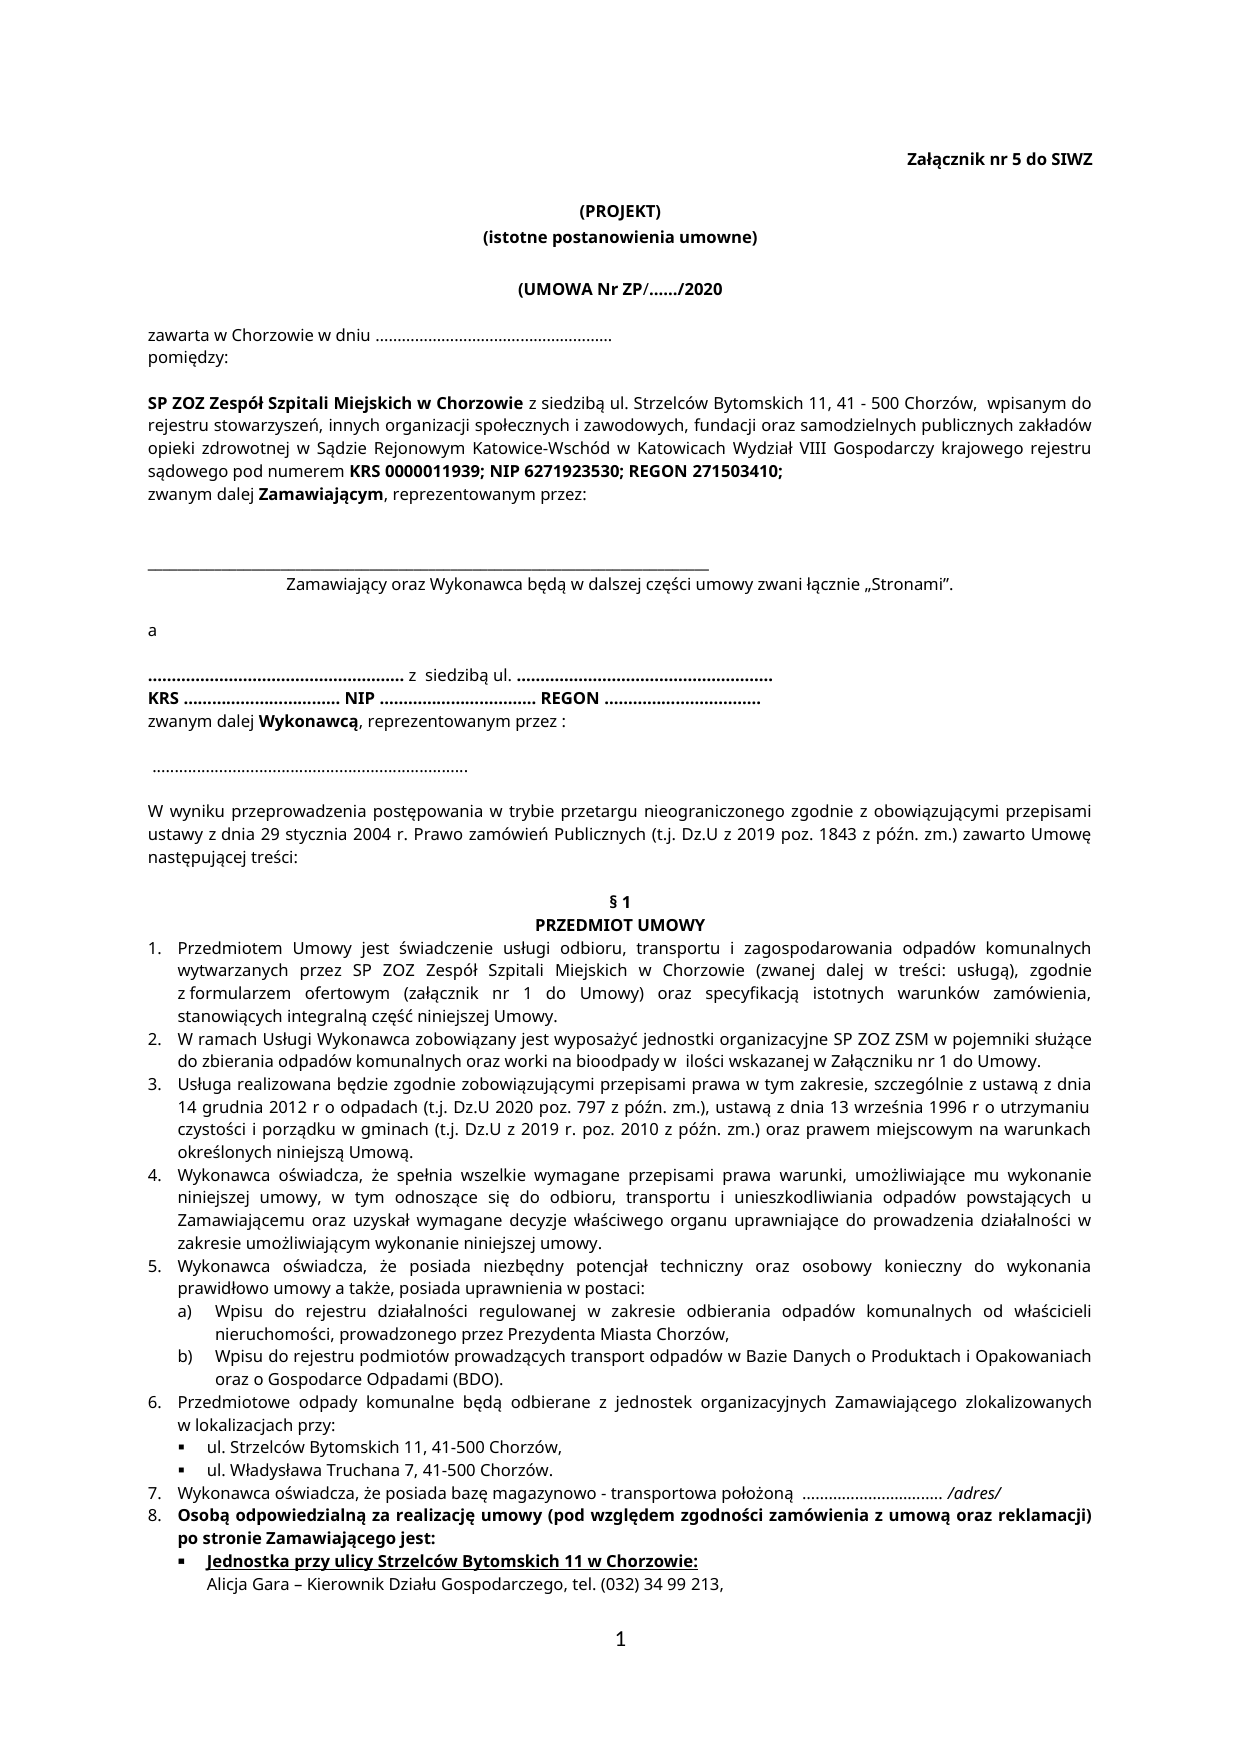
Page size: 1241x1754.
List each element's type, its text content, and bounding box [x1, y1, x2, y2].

text Zamawiający oraz Wykonawca będą w dalszej części umowy zwani łącznie „Stronami”. [148, 573, 1093, 596]
text SP ZOZ Zespół Szpitali Miejskich w Chorzowie z siedzibą ul. Strzelców Bytomskich 11, 41 - 500 Chorzów, wpisanym do rejestru stowarzyszeń, innych organizacji społecznych i zawodowych, fundacji oraz samodzielnych publicznych zakładów opieki zdrowotnej w Sądzie Rejonowym Katowice-Wschód w Katowicach Wydział VIII Gospodarczy krajowego rejestru sądowego pod numerem KRS 0000011939; NIP 6271923530; REGON 271503410; [148, 391, 1093, 482]
list Wykonawca oświadcza, że spełnia wszelkie wymagane przepisami prawa warunki, umożliwiające mu wykonanie niniejszej umowy, w tym odnoszące się do odbioru, transportu i unieszkodliwiania odpadów powstających u Zamawiającemu oraz uzyskał wymagane decyzje właściwego organu uprawniające do prowadzenia działalności w zakresie umożliwiającym wykonanie niniejszej umowy. [148, 1163, 1093, 1254]
text a [148, 618, 1093, 641]
text zwanym dalej Zamawiającym, reprezentowanym przez: [148, 482, 1093, 505]
list ul. Władysława Truchana 7, 41-500 Chorzów. [177, 1459, 1093, 1481]
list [207, 1572, 1093, 1595]
text (istotne postanowienia umowne) [148, 226, 1093, 248]
text ……………………………………………… z siedzibą ul. ……………………………………………… [148, 664, 1093, 687]
text (UMOWA Nr ZP/....../2020 [148, 278, 1093, 301]
text pomiędzy: [148, 346, 1093, 369]
list Wpisu do rejestru działalności regulowanej w zakresie odbierania odpadów komunalnych od właścicieli nieruchomości, prowadzonego przez Prezydenta Miasta Chorzów, [177, 1300, 1093, 1345]
list Przedmiotem Umowy jest świadczenie usługi odbioru, transportu i zagospodarowania odpadów komunalnych wytwarzanych przez SP ZOZ Zespół Szpitali Miejskich w Chorzowie (zwanej dalej w treści: usługą), zgodnie z formularzem ofertowym (załącznik nr 1 do Umowy) oraz specyfikacją istotnych warunków zamówienia, stanowiących integralną część niniejszej Umowy. [148, 936, 1093, 1027]
list Osobą odpowiedzialną za realizację umowy (pod względem zgodności zamówienia z umową oraz reklamacji) po stronie Zamawiającego jest: [148, 1504, 1093, 1549]
list Wykonawca oświadcza, że posiada bazę magazynowo - transportowa położoną ………………………….. /adres/ [148, 1481, 1093, 1504]
text § 1 [148, 891, 1093, 914]
text W wyniku przeprowadzenia postępowania w trybie przetargu nieograniczonego zgodnie z obowiązującymi przepisami ustawy z dnia 29 stycznia 2004 r. Prawo zamówień Publicznych (t.j. Dz.U z 2019 poz. 1843 z późn. zm.) zawarto Umowę następującej treści: [148, 800, 1093, 868]
list W ramach Usługi Wykonawca zobowiązany jest wyposażyć jednostki organizacyjne SP ZOZ ZSM w pojemniki służące do zbierania odpadów komunalnych oraz worki na bioodpady w ilości wskazanej w Załączniku nr 1 do Umowy. [148, 1027, 1093, 1073]
text ....................................................................... [148, 755, 1093, 777]
list Usługa realizowana będzie zgodnie zobowiązującymi przepisami prawa w tym zakresie, szczególnie z ustawą z dnia 14 grudnia 2012 r o odpadach (t.j. Dz.U 2020 poz. 797 z późn. zm.), ustawą z dnia 13 września 1996 r o utrzymaniu czystości i porządku w gminach (t.j. Dz.U z 2019 r. poz. 2010 z późn. zm.) oraz prawem miejscowym na warunkach określonych niniejszą Umową. [148, 1073, 1093, 1163]
text (PROJEKT) [148, 200, 1093, 222]
list Przedmiotowe odpady komunalne będą odbierane z jednostek organizacyjnych Zamawiającego zlokalizowanych w lokalizacjach przy: [148, 1391, 1093, 1436]
text zawarta w Chorzowie w dniu ……………………………………………… [148, 323, 1093, 346]
text PRZEDMIOT UMOWY [148, 914, 1093, 936]
list Jednostka przy ulicy Strzelców Bytomskich 11 w Chorzowie: [177, 1549, 1093, 1572]
list Wpisu do rejestru podmiotów prowadzących transport odpadów w Bazie Danych o Produktach i Opakowaniach oraz o Gospodarce Odpadami (BDO). [177, 1345, 1093, 1391]
text ____________________________________________________________________________ [148, 550, 1093, 573]
text Załącznik nr 5 do SIWZ [148, 148, 1093, 170]
list ul. Strzelców Bytomskich 11, 41-500 Chorzów, [177, 1436, 1093, 1459]
text zwanym dalej Wykonawcą, reprezentowanym przez : [148, 709, 1093, 732]
list Wykonawca oświadcza, że posiada niezbędny potencjał techniczny oraz osobowy konieczny do wykonania prawidłowo umowy a także, posiada uprawnienia w postaci: [148, 1254, 1093, 1300]
text KRS …………………………… NIP …………………………… REGON …………………………… [148, 687, 1093, 709]
